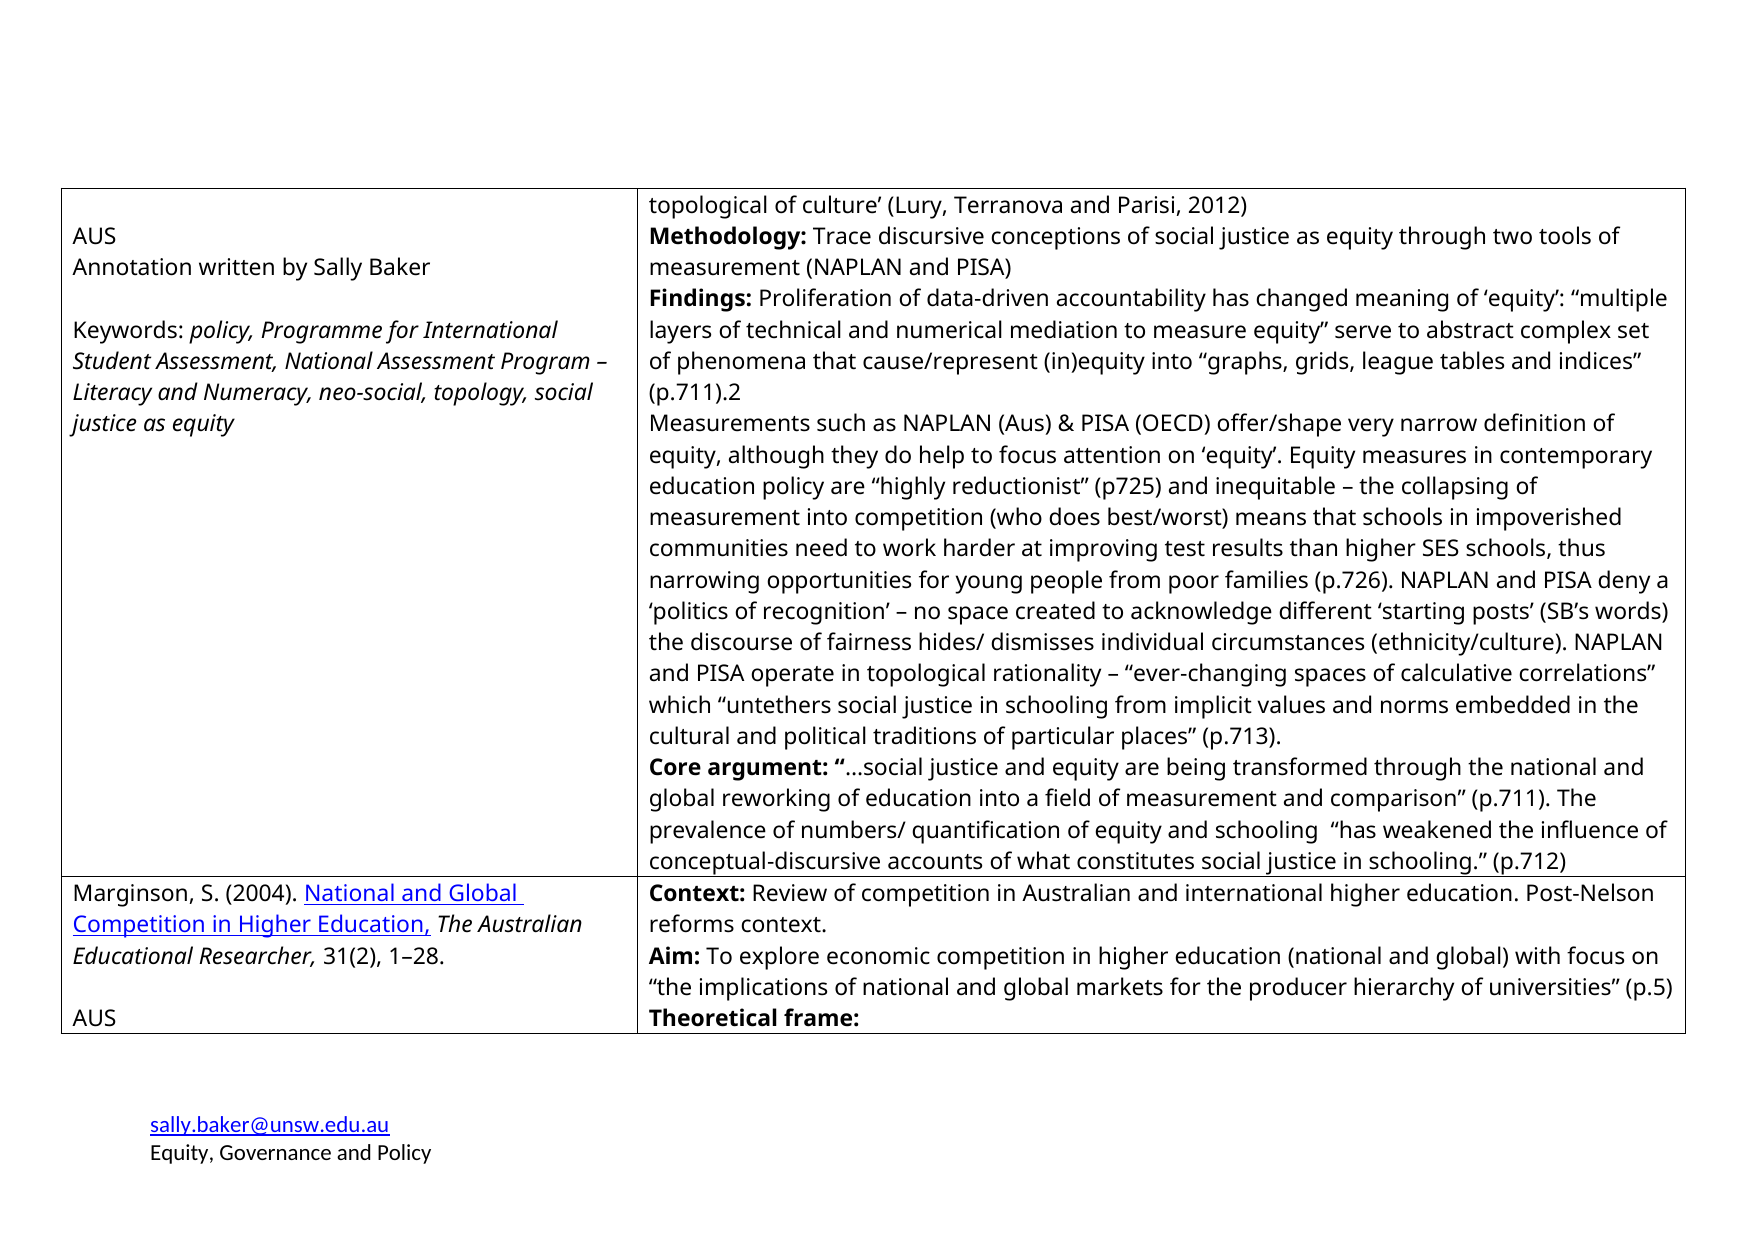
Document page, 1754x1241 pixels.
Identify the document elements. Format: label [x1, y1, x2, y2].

table_cell [62, 877, 637, 1033]
table_cell [638, 189, 1685, 876]
table_cell [638, 877, 1685, 1033]
table_cell [62, 189, 637, 876]
